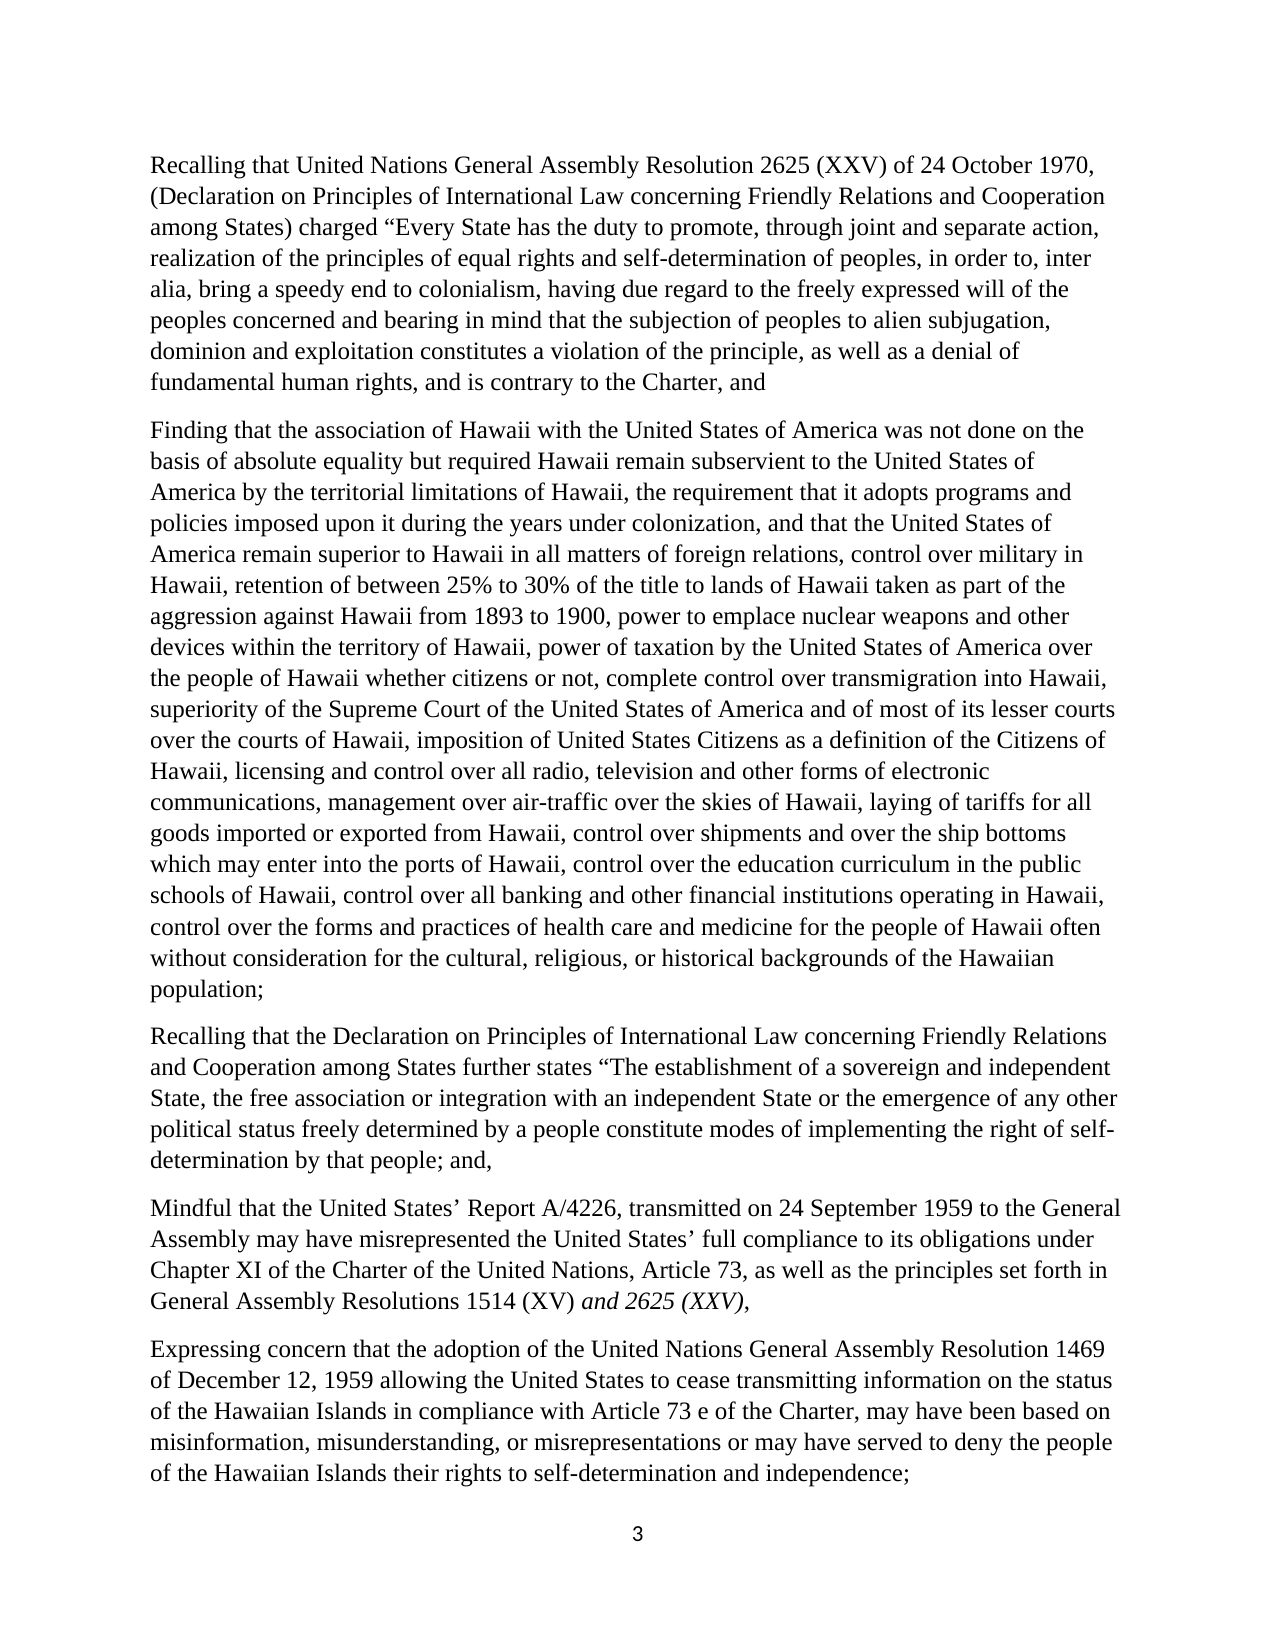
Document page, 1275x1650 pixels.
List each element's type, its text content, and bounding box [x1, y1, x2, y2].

text Mindful that the United States’ Report A/4226, transmitted on 24 September 1959 to the General Assembly may have misrepresented the United States’ full compliance to its obligations under Chapter XI of the Charter of the United Nations, Article 73, as well as the principles set forth in General Assembly Resolutions 1514 (XV) and 2625 (XXV), [150, 1193, 1125, 1315]
text Recalling that United Nations General Assembly Resolution 2625 (XXV) of 24 October 1970, (Declaration on Principles of International Law concerning Friendly Relations and Cooperation among States) charged “Every State has the duty to promote, through joint and separate action, realization of the principles of equal rights and self-determination of peoples, in order to, inter alia, bring a speedy end to colonialism, having due regard to the freely expressed will of the peoples concerned and bearing in mind that the subjection of peoples to alien subjugation, dominion and exploitation constitutes a violation of the principle, as well as a denial of fundamental human rights, and is contrary to the Charter, and [150, 150, 1125, 396]
text Finding that the association of Hawaii with the United States of America was not done on the basis of absolute equality but required Hawaii remain subservient to the United States of America by the territorial limitations of Hawaii, the requirement that it adopts programs and policies imposed upon it during the years under colonization, and that the United States of America remain superior to Hawaii in all matters of foreign relations, control over military in Hawaii, retention of between 25% to 30% of the title to lands of Hawaii taken as part of the aggression against Hawaii from 1893 to 1900, power to emplace nuclear weapons and other devices within the territory of Hawaii, power of taxation by the United States of America over the people of Hawaii whether citizens or not, complete control over transmigration into Hawaii, superiority of the Supreme Court of the United States of America and of most of its lesser courts over the courts of Hawaii, imposition of United States Citizens as a definition of the Citizens of Hawaii, licensing and control over all radio, television and other forms of electronic communications, management over air-traffic over the skies of Hawaii, laying of tariffs for all goods imported or exported from Hawaii, control over shipments and over the ship bottoms which may enter into the ports of Hawaii, control over the education curriculum in the public schools of Hawaii, control over all banking and other financial institutions operating in Hawaii, control over the forms and practices of health care and medicine for the people of Hawaii often without consideration for the cultural, religious, or historical backgrounds of the Hawaiian population; [150, 415, 1125, 1002]
text Recalling that the Declaration on Principles of International Law concerning Friendly Relations and Cooperation among States further states “The establishment of a sovereign and independent State, the free association or integration with an independent State or the emergence of any other political status freely determined by a people constitute modes of implementing the right of self-determination by that people; and, [150, 1021, 1125, 1174]
text Expressing concern that the adoption of the United Nations General Assembly Resolution 1469 of December 12, 1959 allowing the United States to cease transmitting information on the status of the Hawaiian Islands in compliance with Article 73 e of the Charter, may have been based on misinformation, misunderstanding, or misrepresentations or may have served to deny the people of the Hawaiian Islands their rights to self-determination and independence; [150, 1334, 1125, 1487]
